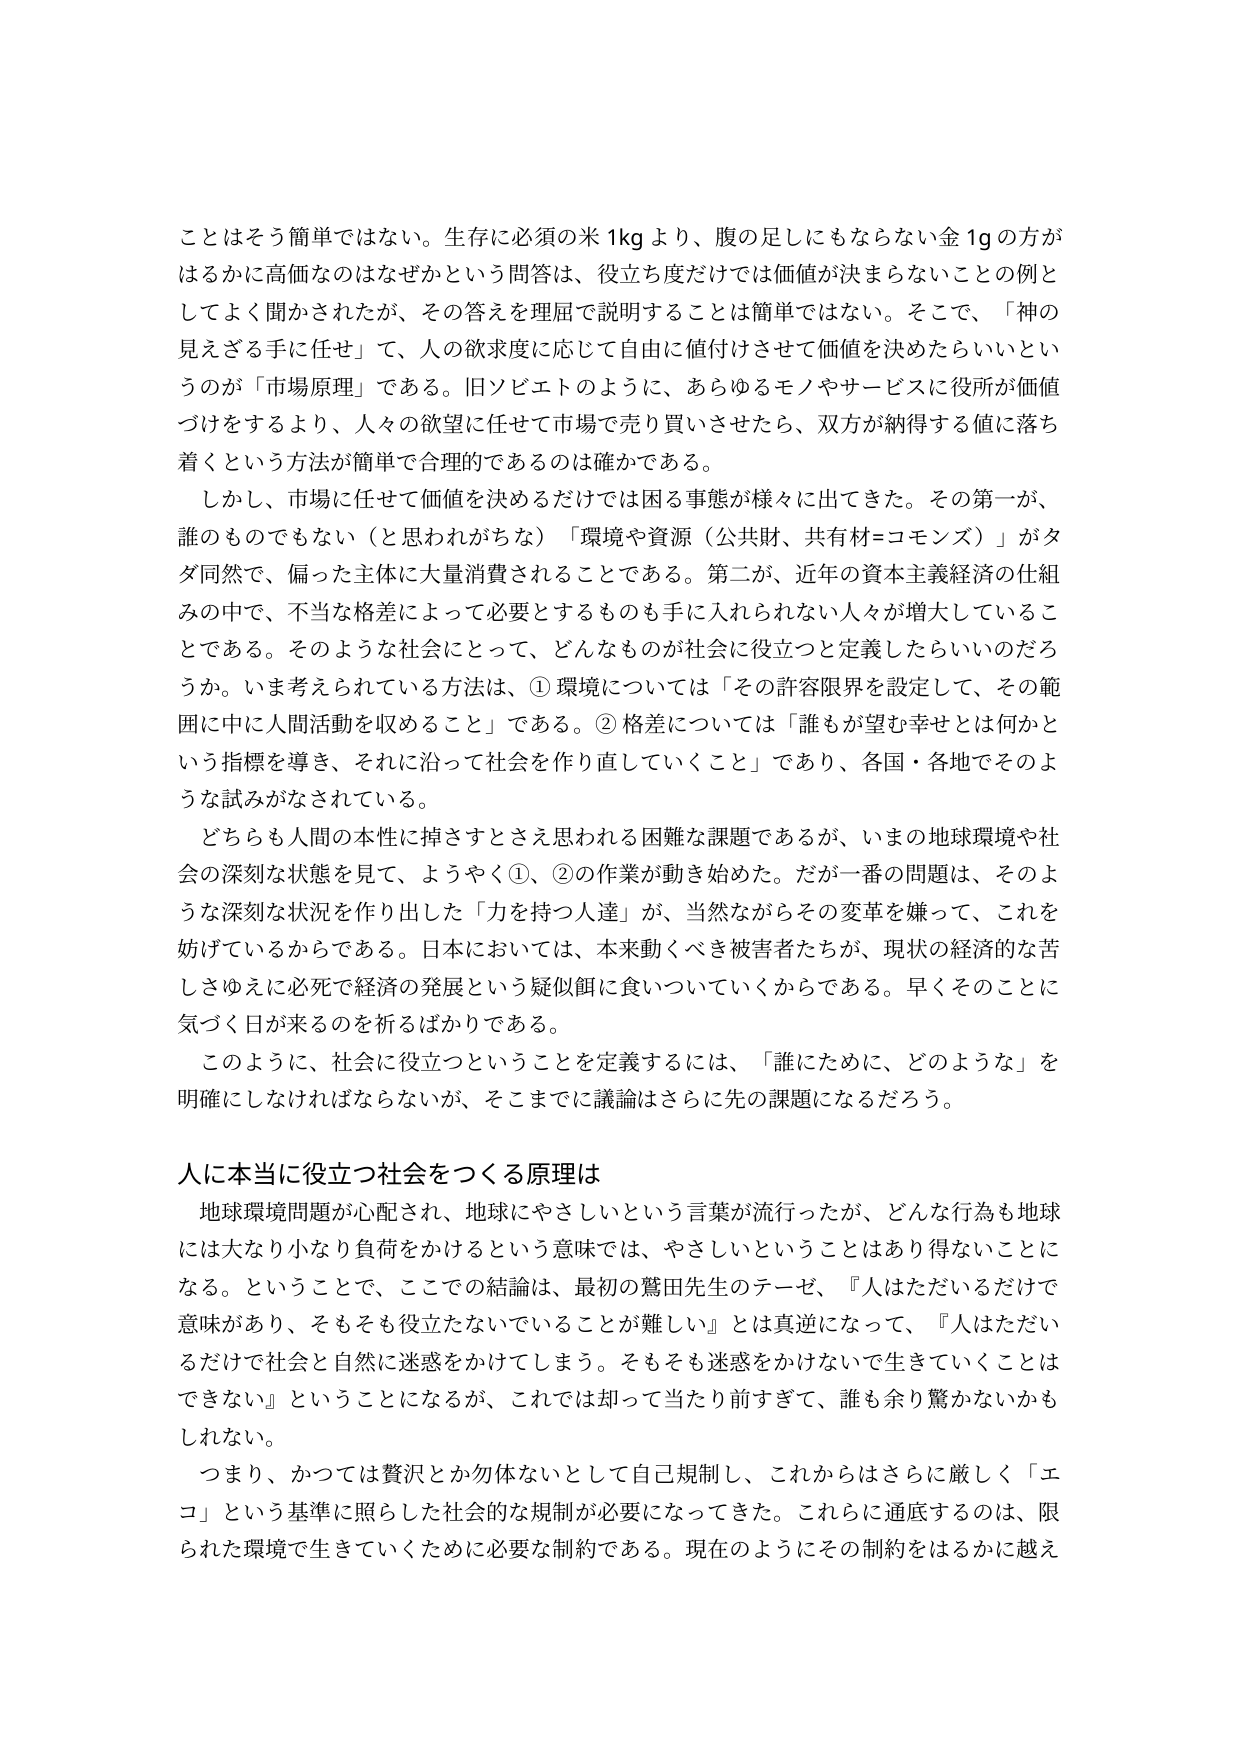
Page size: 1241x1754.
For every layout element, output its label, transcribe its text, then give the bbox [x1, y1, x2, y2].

text どちらも人間の本性に掉さすとさえ思われる困難な課題であるが、いまの地球環境や社会の深刻な状態を見て、ようやく①、②の作業が動き始めた。だが一番の問題は、そのような深刻な状況を作り出した「力を持つ人達」が、当然ながらその変革を嫌って、これを妨げているからである。日本においては、本来動くべき被害者たちが、現状の経済的な苦しさゆえに必死で経済の発展という疑似餌に食いついていくからである。早くそのことに気づく日が来るのを祈るばかりである。 [177, 817, 1063, 1042]
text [177, 217, 1063, 479]
text このように、社会に役立つということを定義するには、「誰にために、どのような」を明確にしなければならないが、そこまでに議論はさらに先の課題になるだろう。 [177, 1042, 1063, 1117]
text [177, 1454, 1063, 1567]
subtitle 人に本当に役立つ社会をつくる原理は [177, 1154, 1063, 1192]
text しかし、市場に任せて価値を決めるだけでは困る事態が様々に出てきた。その第一が、誰のものでもない（と思われがちな）「環境や資源（公共財、共有材=コモンズ）」がタダ同然で、偏った主体に大量消費されることである。第二が、近年の資本主義経済の仕組みの中で、不当な格差によって必要とするものも手に入れられない人々が増大していることである。そのような社会にとって、どんなものが社会に役立つと定義したらいいのだろうか。いま考えられている方法は、① 環境については「その許容限界を設定して、その範囲に中に人間活動を収めること」である。② 格差については「誰もが望む幸せとは何かという指標を導き、それに沿って社会を作り直していくこと」であり、各国・各地でそのような試みがなされている。 [177, 479, 1063, 817]
text 地球環境問題が心配され、地球にやさしいという言葉が流行ったが、どんな行為も地球には大なり小なり負荷をかけるという意味では、やさしいということはあり得ないことになる。ということで、ここでの結論は、最初の鷲田先生のテーゼ、『人はただいるだけで意味があり、そもそも役立たないでいることが難しい』とは真逆になって、『人はただいるだけで社会と自然に迷惑をかけてしまう。そもそも迷惑をかけないで生きていくことはできない』ということになるが、これでは却って当たり前すぎて、誰も余り驚かないかもしれない。 [177, 1192, 1063, 1454]
